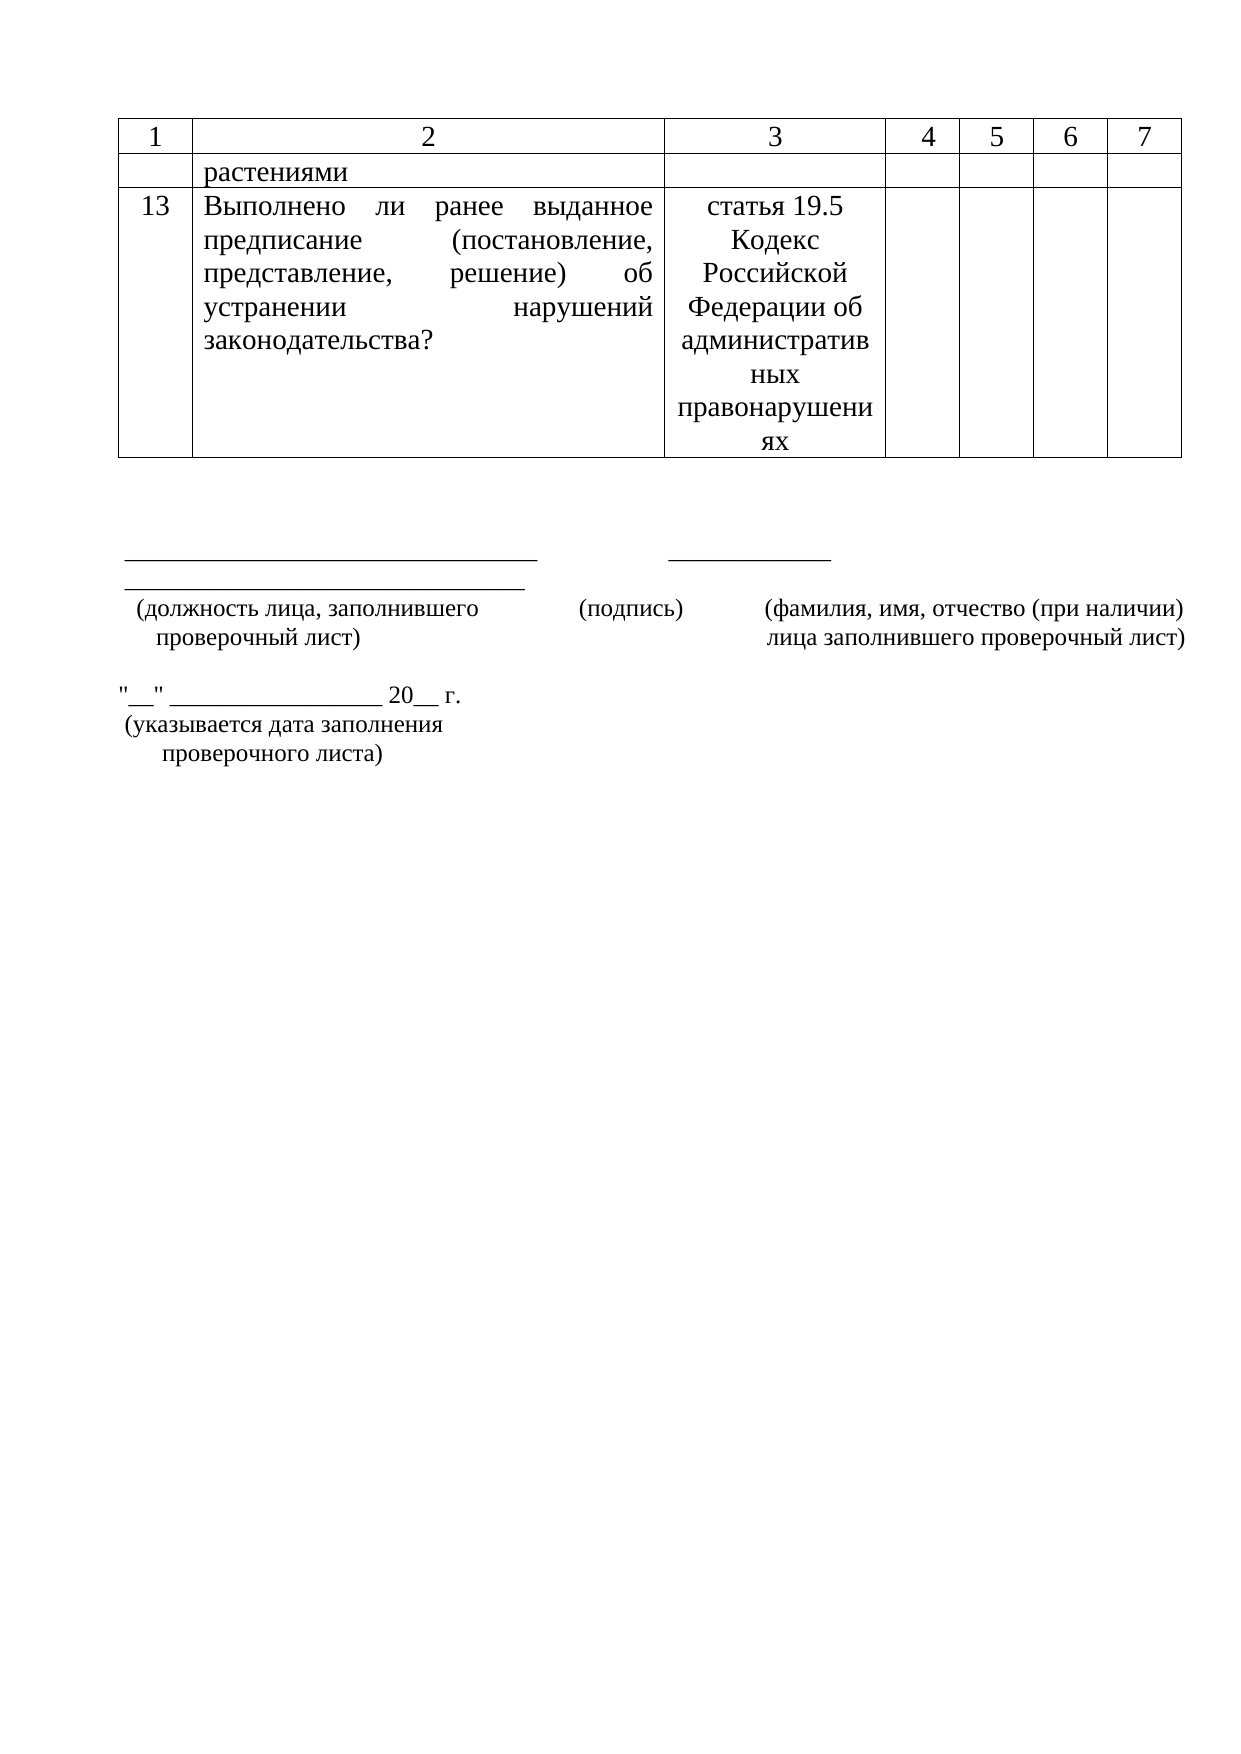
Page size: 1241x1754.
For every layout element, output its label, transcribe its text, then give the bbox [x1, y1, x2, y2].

table_cell Выполнено ли ранее выданное предписание (постановление, представление, решение) об устранении нарушений законодательства? [193, 188, 664, 457]
text проверочного листа) [118, 738, 1152, 766]
table_header _________________________________ _____________ ________________________________ (должность лица, заполнившего (подпись) (фамилия, имя, отчество (при наличии) проверочный лист) лица заполнившего проверочный лист) [118, 458, 1202, 680]
table_cell [1034, 154, 1107, 187]
text "__" _________________ 20__ г. [118, 680, 1152, 709]
table_cell [960, 154, 1033, 187]
table_cell [1108, 188, 1181, 457]
table_cell [1108, 154, 1181, 187]
text (указывается дата заполнения [118, 709, 1152, 738]
table_cell 13 [119, 188, 192, 457]
table_cell статья 19.5 Кодекс Российской Федерации об административных правонарушениях [665, 188, 885, 457]
table_header 4 [886, 119, 959, 153]
table_cell [886, 154, 959, 187]
table_header 6 [1034, 119, 1107, 153]
table_cell [886, 188, 959, 457]
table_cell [665, 154, 885, 187]
table_header 5 [960, 119, 1033, 153]
table_header 2 [193, 119, 664, 153]
table_header 3 [665, 119, 885, 153]
table_cell [960, 188, 1033, 457]
table_cell 12 [119, 154, 192, 187]
table_cell [1034, 188, 1107, 457]
table_header 1 [119, 119, 192, 153]
table_header 7 [1108, 119, 1181, 153]
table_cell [193, 154, 664, 187]
